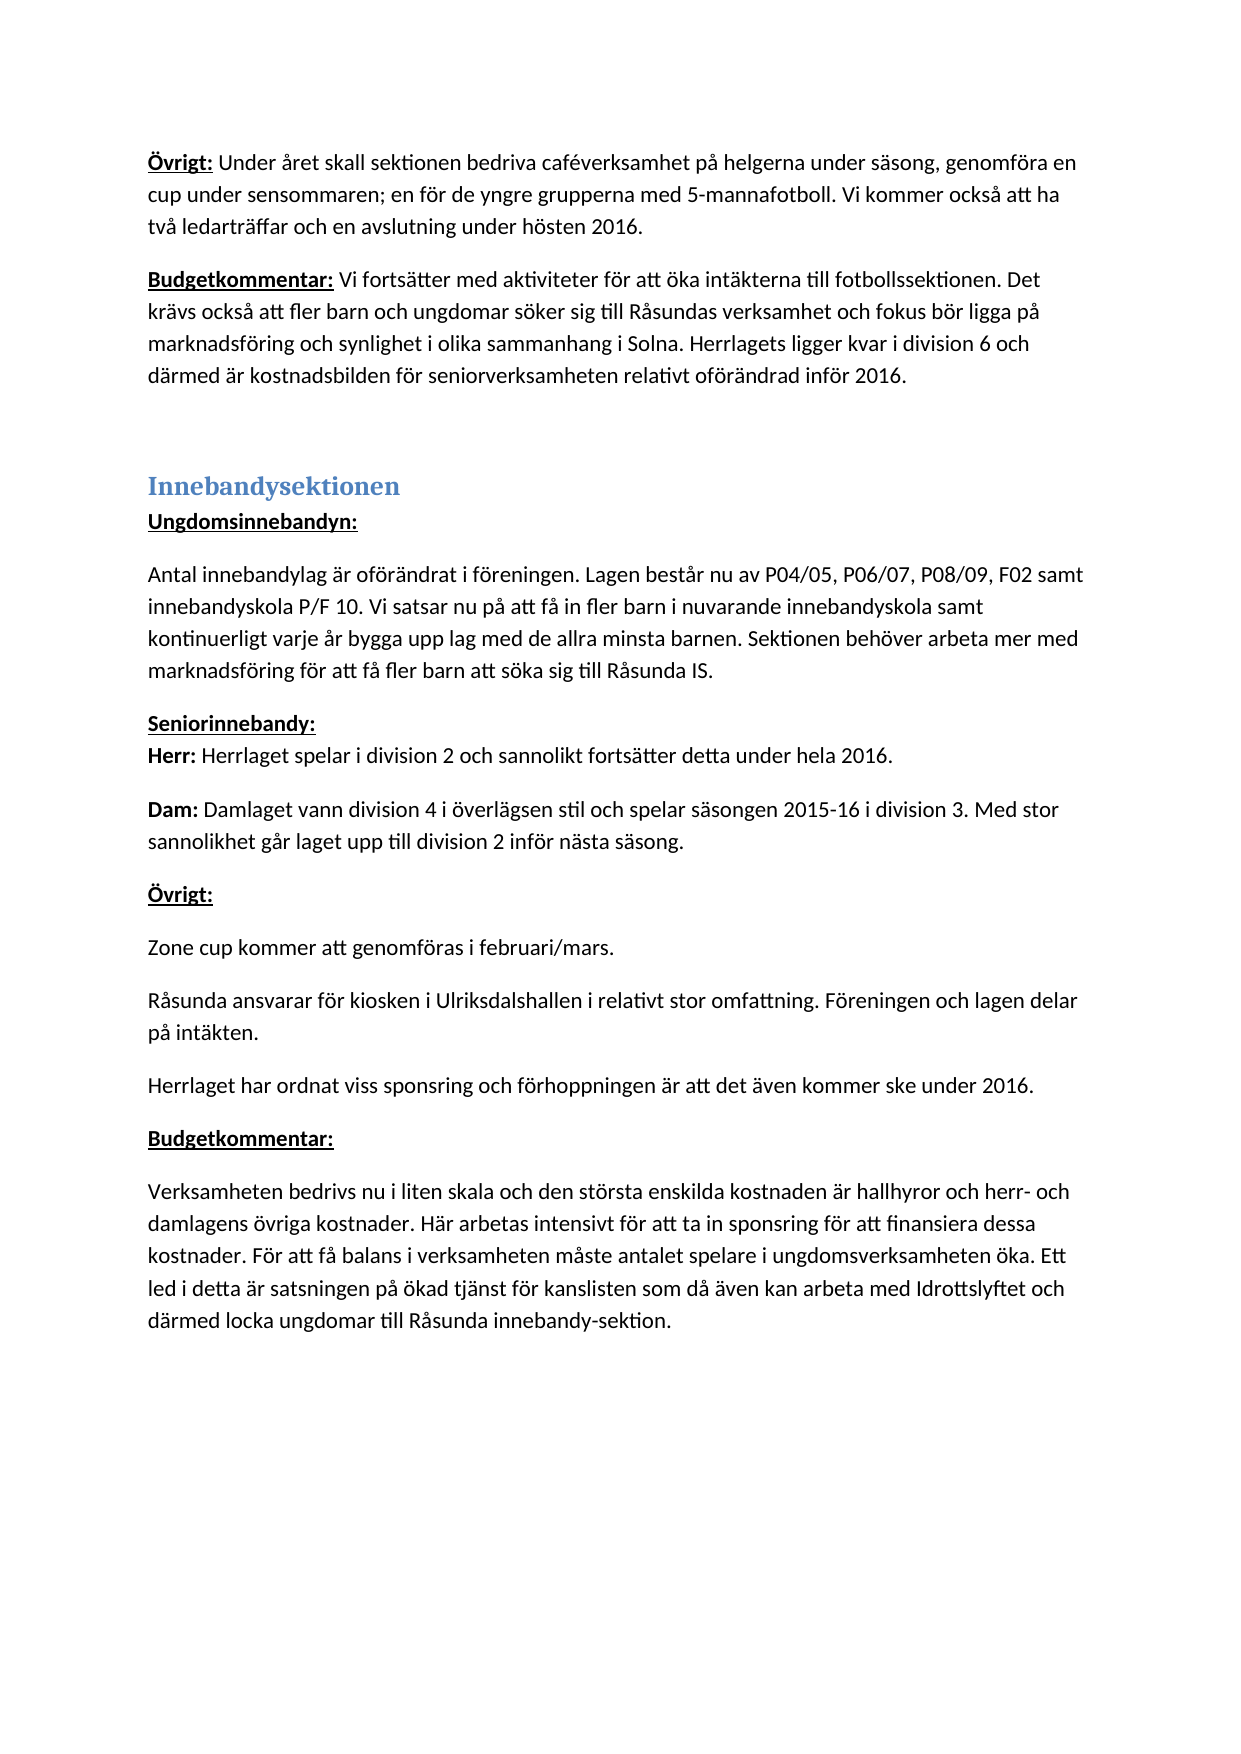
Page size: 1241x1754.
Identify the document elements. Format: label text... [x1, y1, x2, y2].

text Antal innebandylag är oförändrat i föreningen. Lagen består nu av P04/05, P06/07, P08/09, F02 samt innebandyskola P/F 10. Vi satsar nu på att få in fler barn i nuvarande innebandyskola samt kontinuerligt varje år bygga upp lag med de allra minsta barnen. Sektionen behöver arbeta mer med marknadsföring för att få fler barn att söka sig till Råsunda IS. [148, 560, 1093, 684]
text Budgetkommentar: [148, 1124, 1093, 1152]
text Råsunda ansvarar för kiosken i Ulriksdalshallen i relativt stor omfattning. Föreningen och lagen delar på intäkten. [148, 986, 1093, 1046]
text Herrlaget har ordnat viss sponsring och förhoppningen är att det även kommer ske under 2016. [148, 1071, 1093, 1099]
subtitle Innebandysektionen [148, 471, 1093, 502]
text Övrigt: [148, 880, 1093, 908]
text Seniorinnebandy: Herr: Herrlaget spelar i division 2 och sannolikt fortsätter detta under hela 2016. [148, 709, 1093, 770]
text Övrigt: Under året skall sektionen bedriva caféverksamhet på helgerna under säsong, genomföra en cup under sensommaren; en för de yngre grupperna med 5-mannafotboll. Vi kommer också att ha två ledarträffar och en avslutning under hösten 2016. [148, 148, 1093, 240]
text Verksamheten bedrivs nu i liten skala och den största enskilda kostnaden är hallhyror och herr- och damlagens övriga kostnader. Här arbetas intensivt för att ta in sponsring för att finansiera dessa kostnader. För att få balans i verksamheten måste antalet spelare i ungdomsverksamheten öka. Ett led i detta är satsningen på ökad tjänst för kanslisten som då även kan arbeta med Idrottslyftet och därmed locka ungdomar till Råsunda innebandy-sektion. [148, 1177, 1093, 1334]
text Zone cup kommer att genomföras i februari/mars. [148, 933, 1093, 961]
text Budgetkommentar: Vi fortsätter med aktiviteter för att öka intäkterna till fotbollssektionen. Det krävs också att fler barn och ungdomar söker sig till Råsundas verksamhet och fokus bör ligga på marknadsföring och synlighet i olika sammanhang i Solna. Herrlagets ligger kvar i division 6 och därmed är kostnadsbilden för seniorverksamheten relativt oförändrad inför 2016. [148, 265, 1093, 389]
text Ungdomsinnebandyn: [148, 507, 1093, 535]
text Dam: Damlaget vann division 4 i överlägsen stil och spelar säsongen 2015-16 i division 3. Med stor sannolikhet går laget upp till division 2 inför nästa säsong. [148, 795, 1093, 855]
